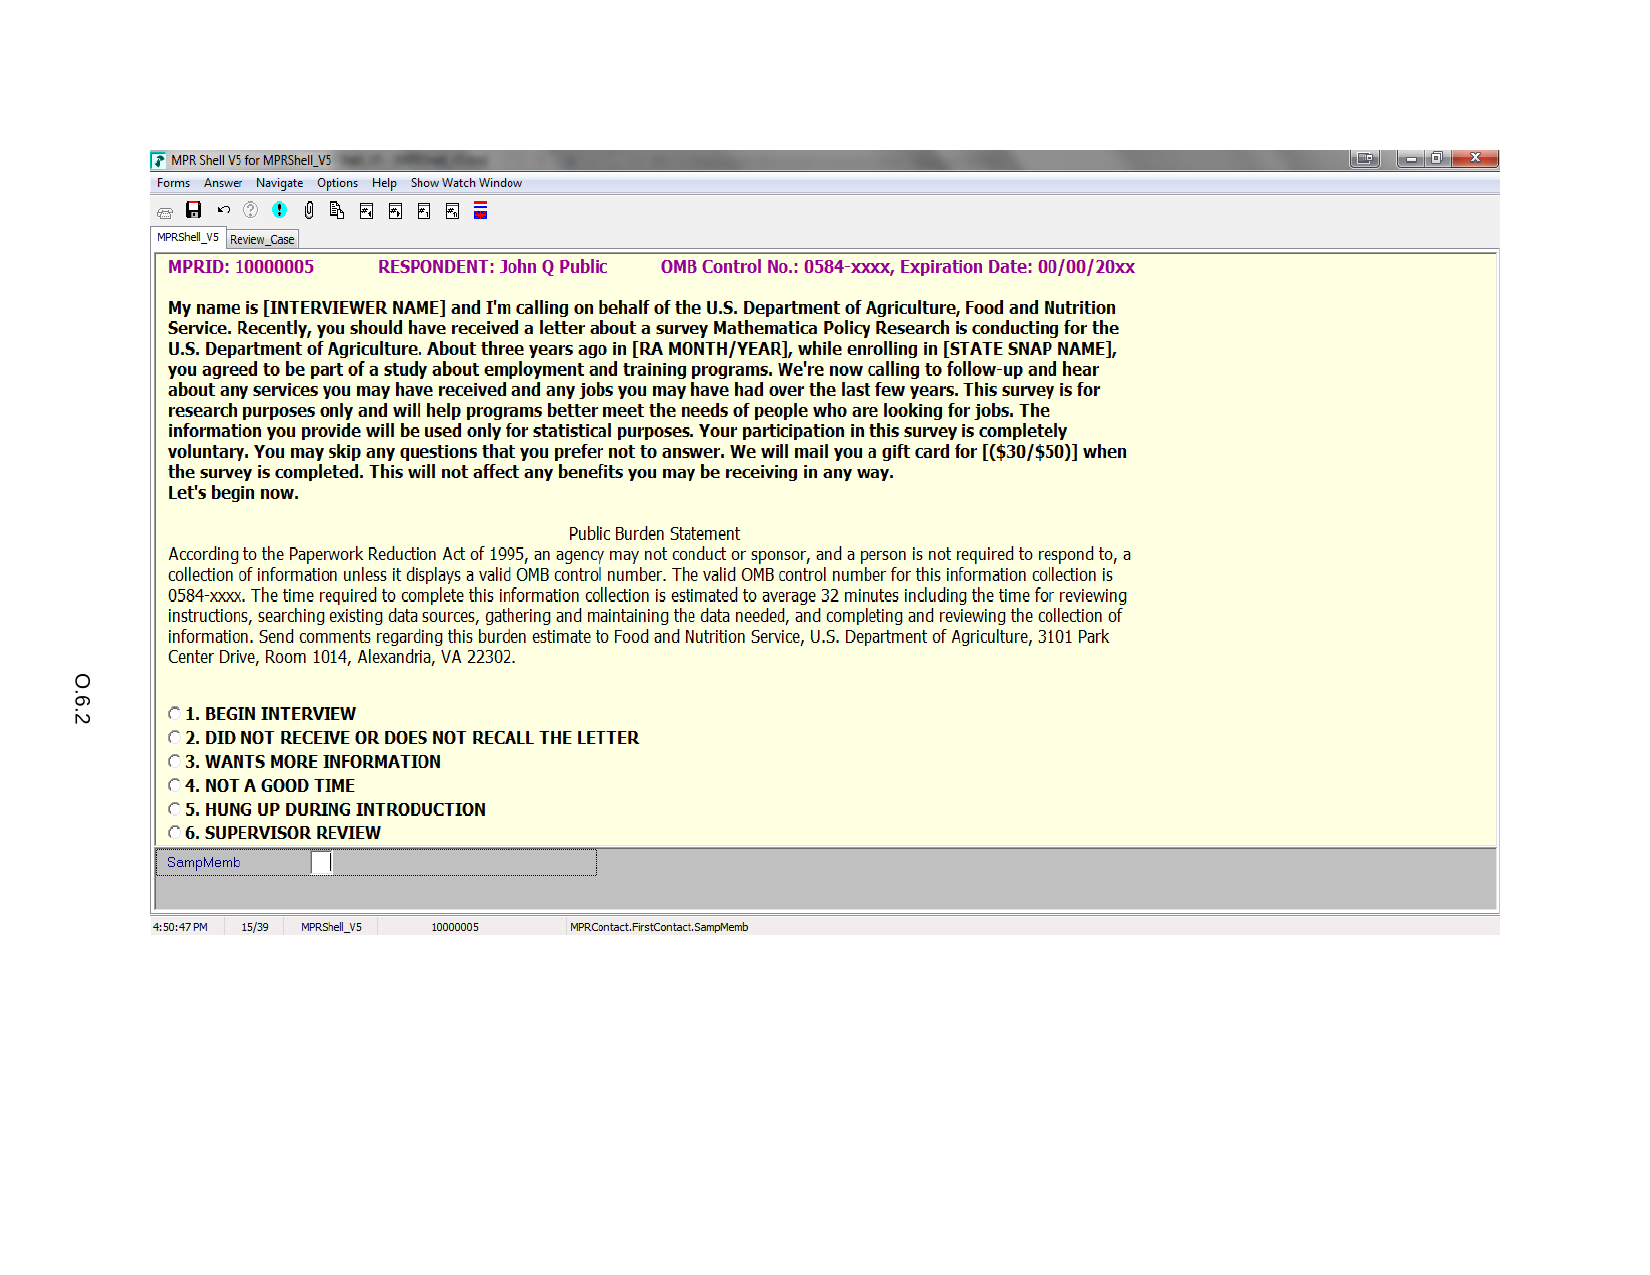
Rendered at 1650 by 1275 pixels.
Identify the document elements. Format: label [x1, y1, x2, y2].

picture [150, 150, 1500, 935]
